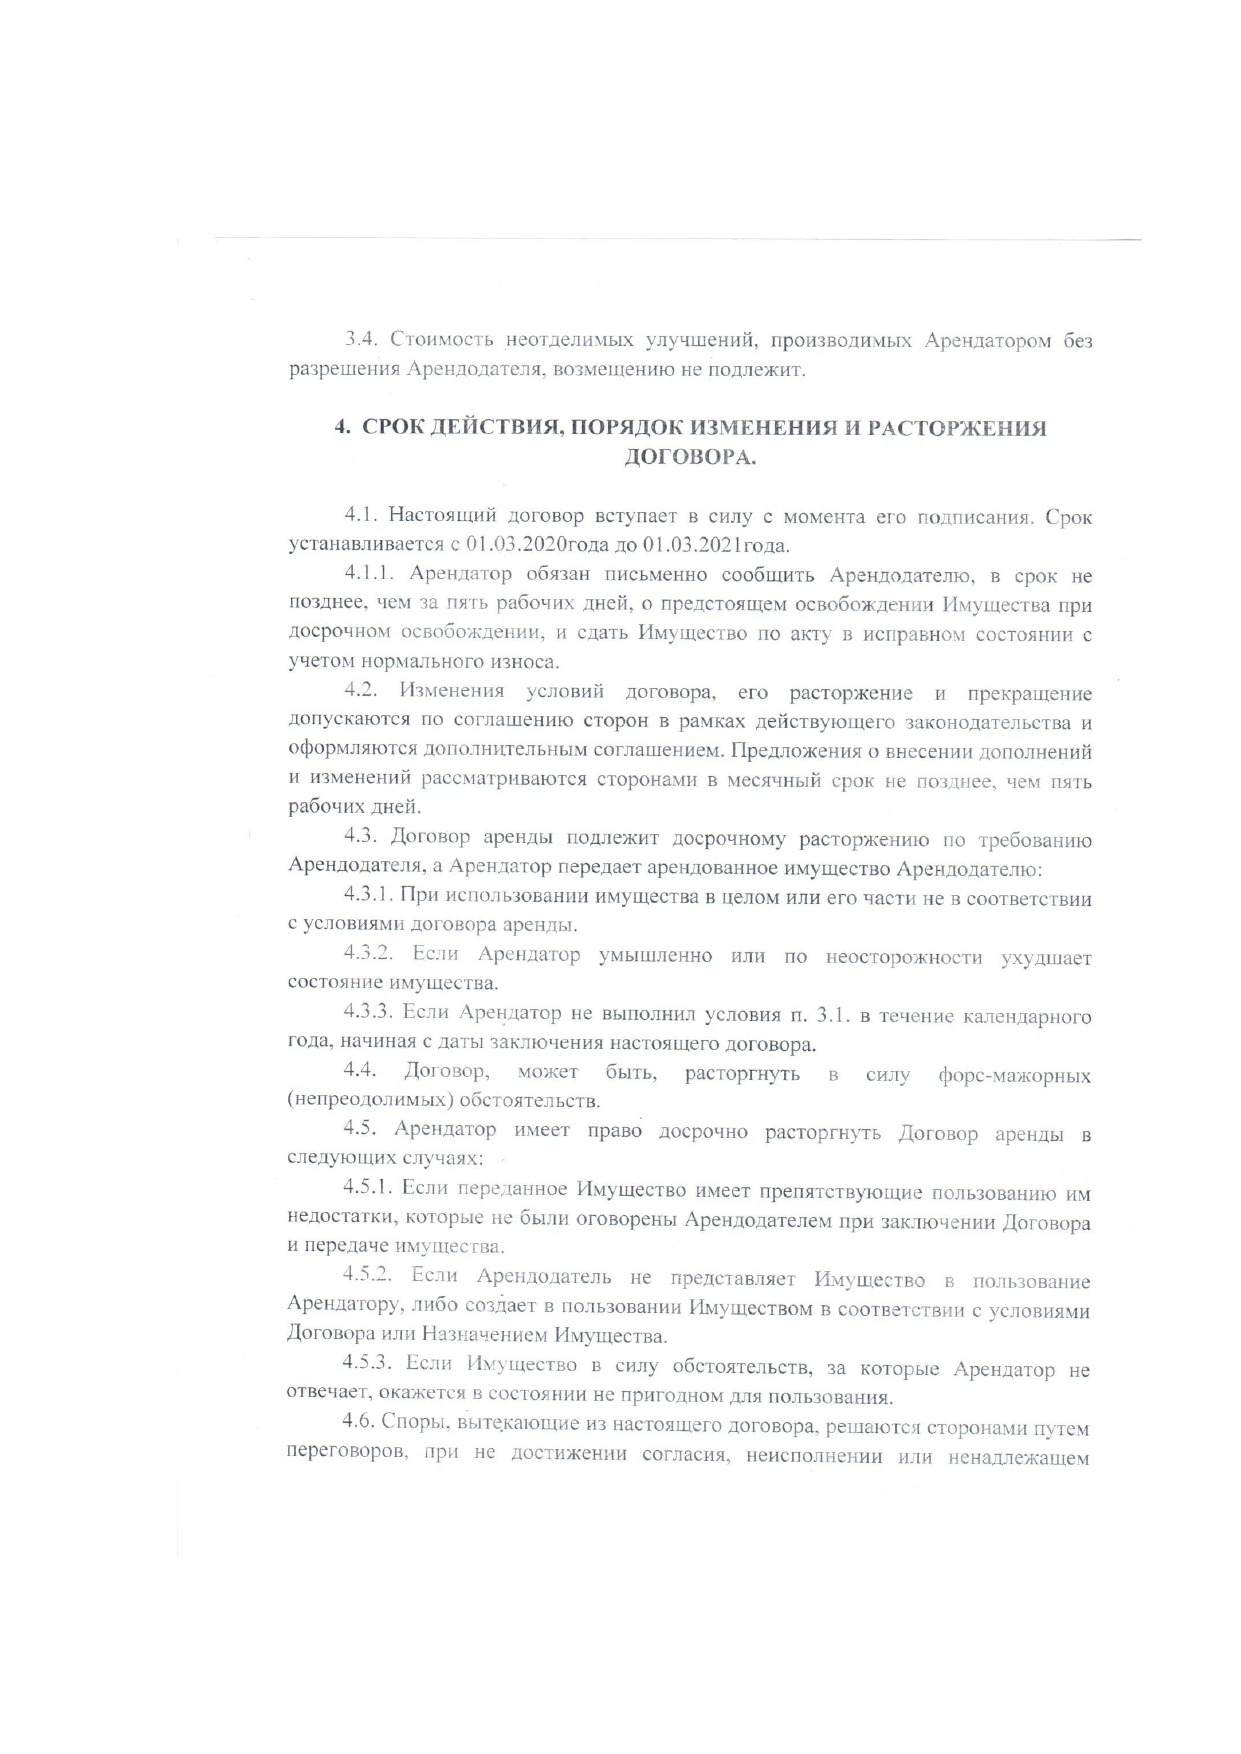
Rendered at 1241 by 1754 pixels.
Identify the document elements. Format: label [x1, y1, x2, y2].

picture [177, 224, 1151, 1564]
